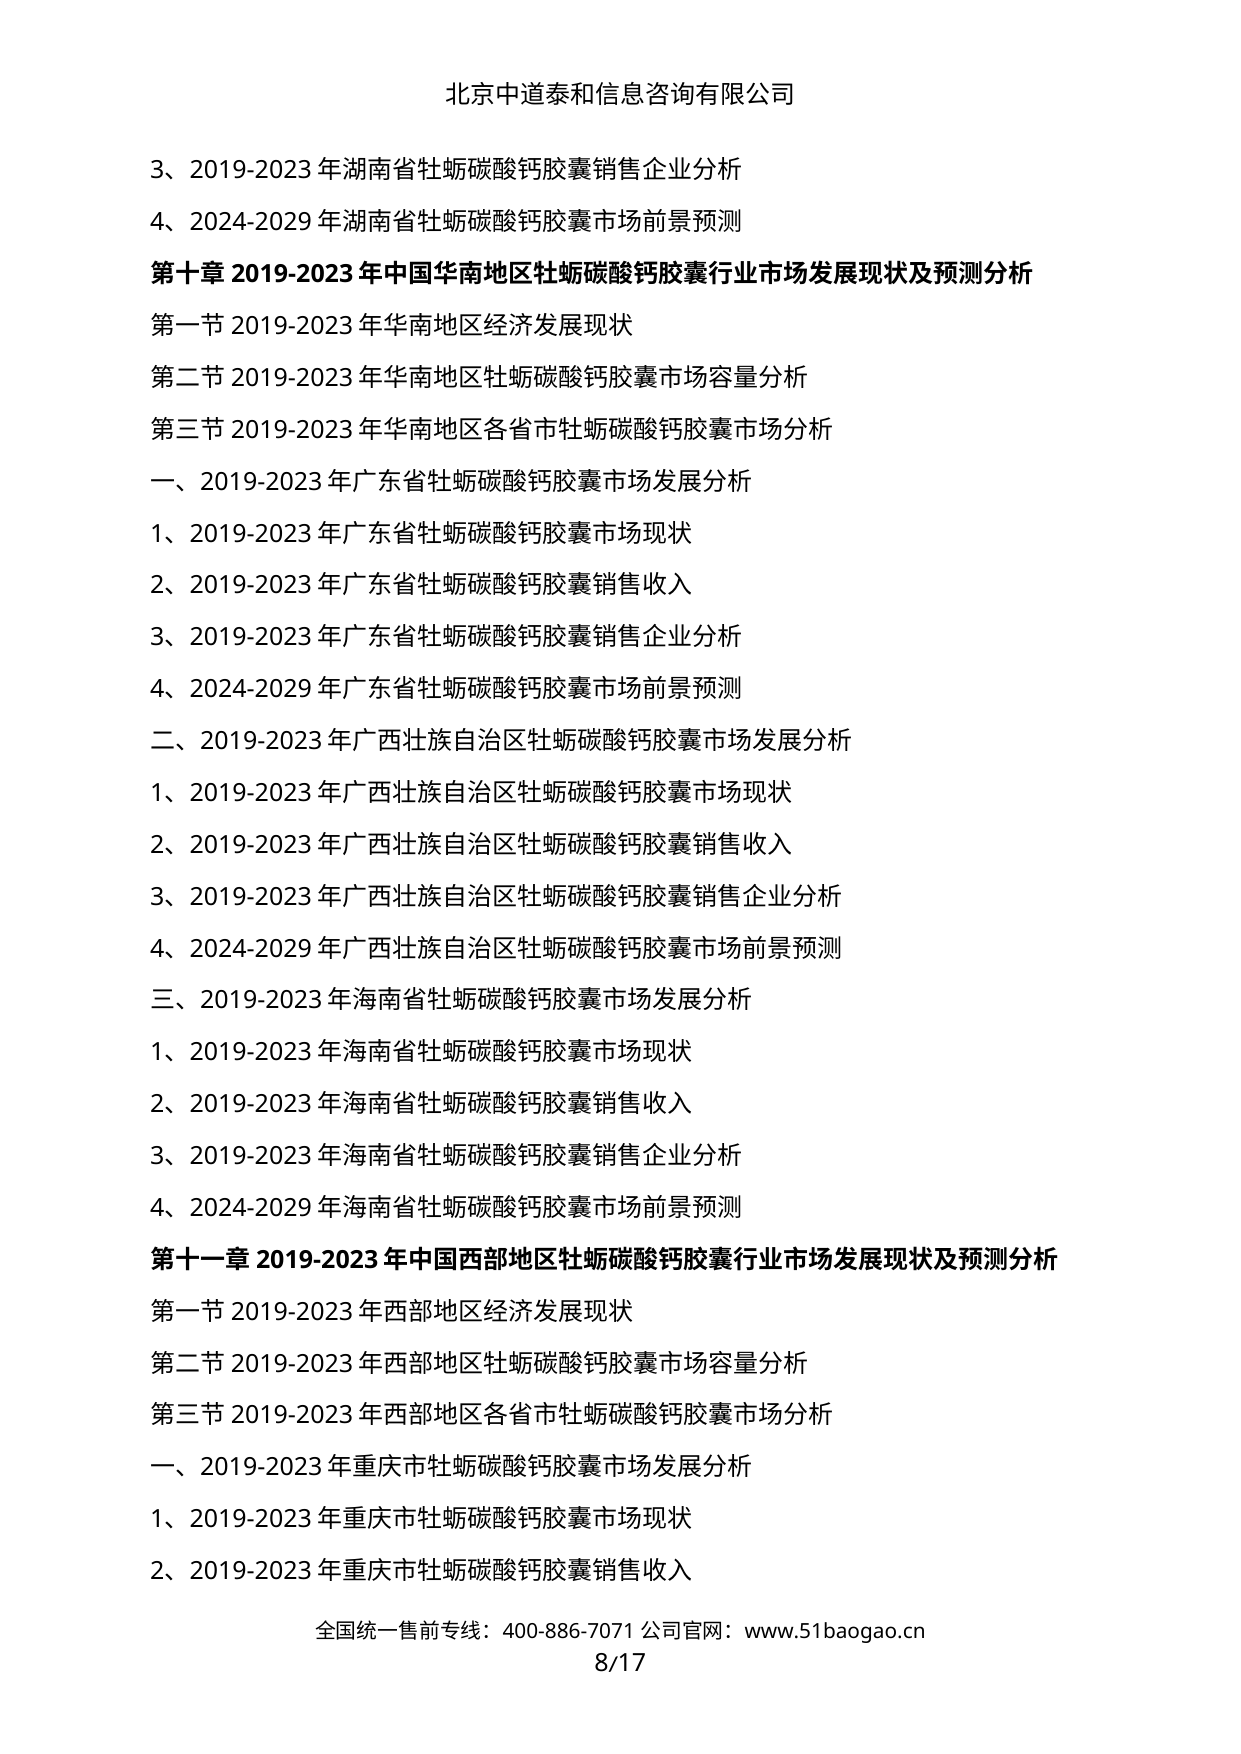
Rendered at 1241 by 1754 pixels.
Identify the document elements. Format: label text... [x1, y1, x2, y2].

text 3、2019-2023年海南省牡蛎碳酸钙胶囊销售企业分析 [150, 1136, 1090, 1172]
text 第一节 2019-2023年华南地区经济发展现状 [150, 306, 1090, 342]
text 1、2019-2023年广东省牡蛎碳酸钙胶囊市场现状 [150, 513, 1090, 549]
text 4、2024-2029年海南省牡蛎碳酸钙胶囊市场前景预测 [150, 1187, 1090, 1224]
text 第二节 2019-2023年华南地区牡蛎碳酸钙胶囊市场容量分析 [150, 357, 1090, 394]
text 第三节 2019-2023年西部地区各省市牡蛎碳酸钙胶囊市场分析 [150, 1395, 1090, 1431]
text 4、2024-2029年湖南省牡蛎碳酸钙胶囊市场前景预测 [150, 202, 1090, 238]
text 1、2019-2023年广西壮族自治区牡蛎碳酸钙胶囊市场现状 [150, 772, 1090, 809]
text 三、2019-2023年海南省牡蛎碳酸钙胶囊市场发展分析 [150, 980, 1090, 1016]
text 3、2019-2023年广东省牡蛎碳酸钙胶囊销售企业分析 [150, 617, 1090, 653]
text 3、2019-2023年广西壮族自治区牡蛎碳酸钙胶囊销售企业分析 [150, 876, 1090, 912]
text 2、2019-2023年海南省牡蛎碳酸钙胶囊销售收入 [150, 1084, 1090, 1120]
text 2、2019-2023年广西壮族自治区牡蛎碳酸钙胶囊销售收入 [150, 824, 1090, 861]
text 3、2019-2023年湖南省牡蛎碳酸钙胶囊销售企业分析 [150, 150, 1090, 186]
text 4、2024-2029年广东省牡蛎碳酸钙胶囊市场前景预测 [150, 669, 1090, 705]
text 第一节 2019-2023年西部地区经济发展现状 [150, 1291, 1090, 1327]
text 二、2019-2023年广西壮族自治区牡蛎碳酸钙胶囊市场发展分析 [150, 721, 1090, 757]
text 第二节 2019-2023年西部地区牡蛎碳酸钙胶囊市场容量分析 [150, 1343, 1090, 1379]
text 一、2019-2023年广东省牡蛎碳酸钙胶囊市场发展分析 [150, 461, 1090, 497]
text 4、2024-2029年广西壮族自治区牡蛎碳酸钙胶囊市场前景预测 [150, 928, 1090, 964]
text 2、2019-2023年广东省牡蛎碳酸钙胶囊销售收入 [150, 565, 1090, 601]
text 一、2019-2023年重庆市牡蛎碳酸钙胶囊市场发展分析 [150, 1447, 1090, 1483]
text 第三节 2019-2023年华南地区各省市牡蛎碳酸钙胶囊市场分析 [150, 409, 1090, 446]
text 1、2019-2023年海南省牡蛎碳酸钙胶囊市场现状 [150, 1032, 1090, 1068]
text 2、2019-2023年重庆市牡蛎碳酸钙胶囊销售收入 [150, 1551, 1090, 1587]
text 1、2019-2023年重庆市牡蛎碳酸钙胶囊市场现状 [150, 1499, 1090, 1535]
text 第十一章 2019-2023年中国西部地区牡蛎碳酸钙胶囊行业市场发展现状及预测分析 [150, 1239, 1090, 1276]
text 第十章 2019-2023年中国华南地区牡蛎碳酸钙胶囊行业市场发展现状及预测分析 [150, 254, 1090, 290]
